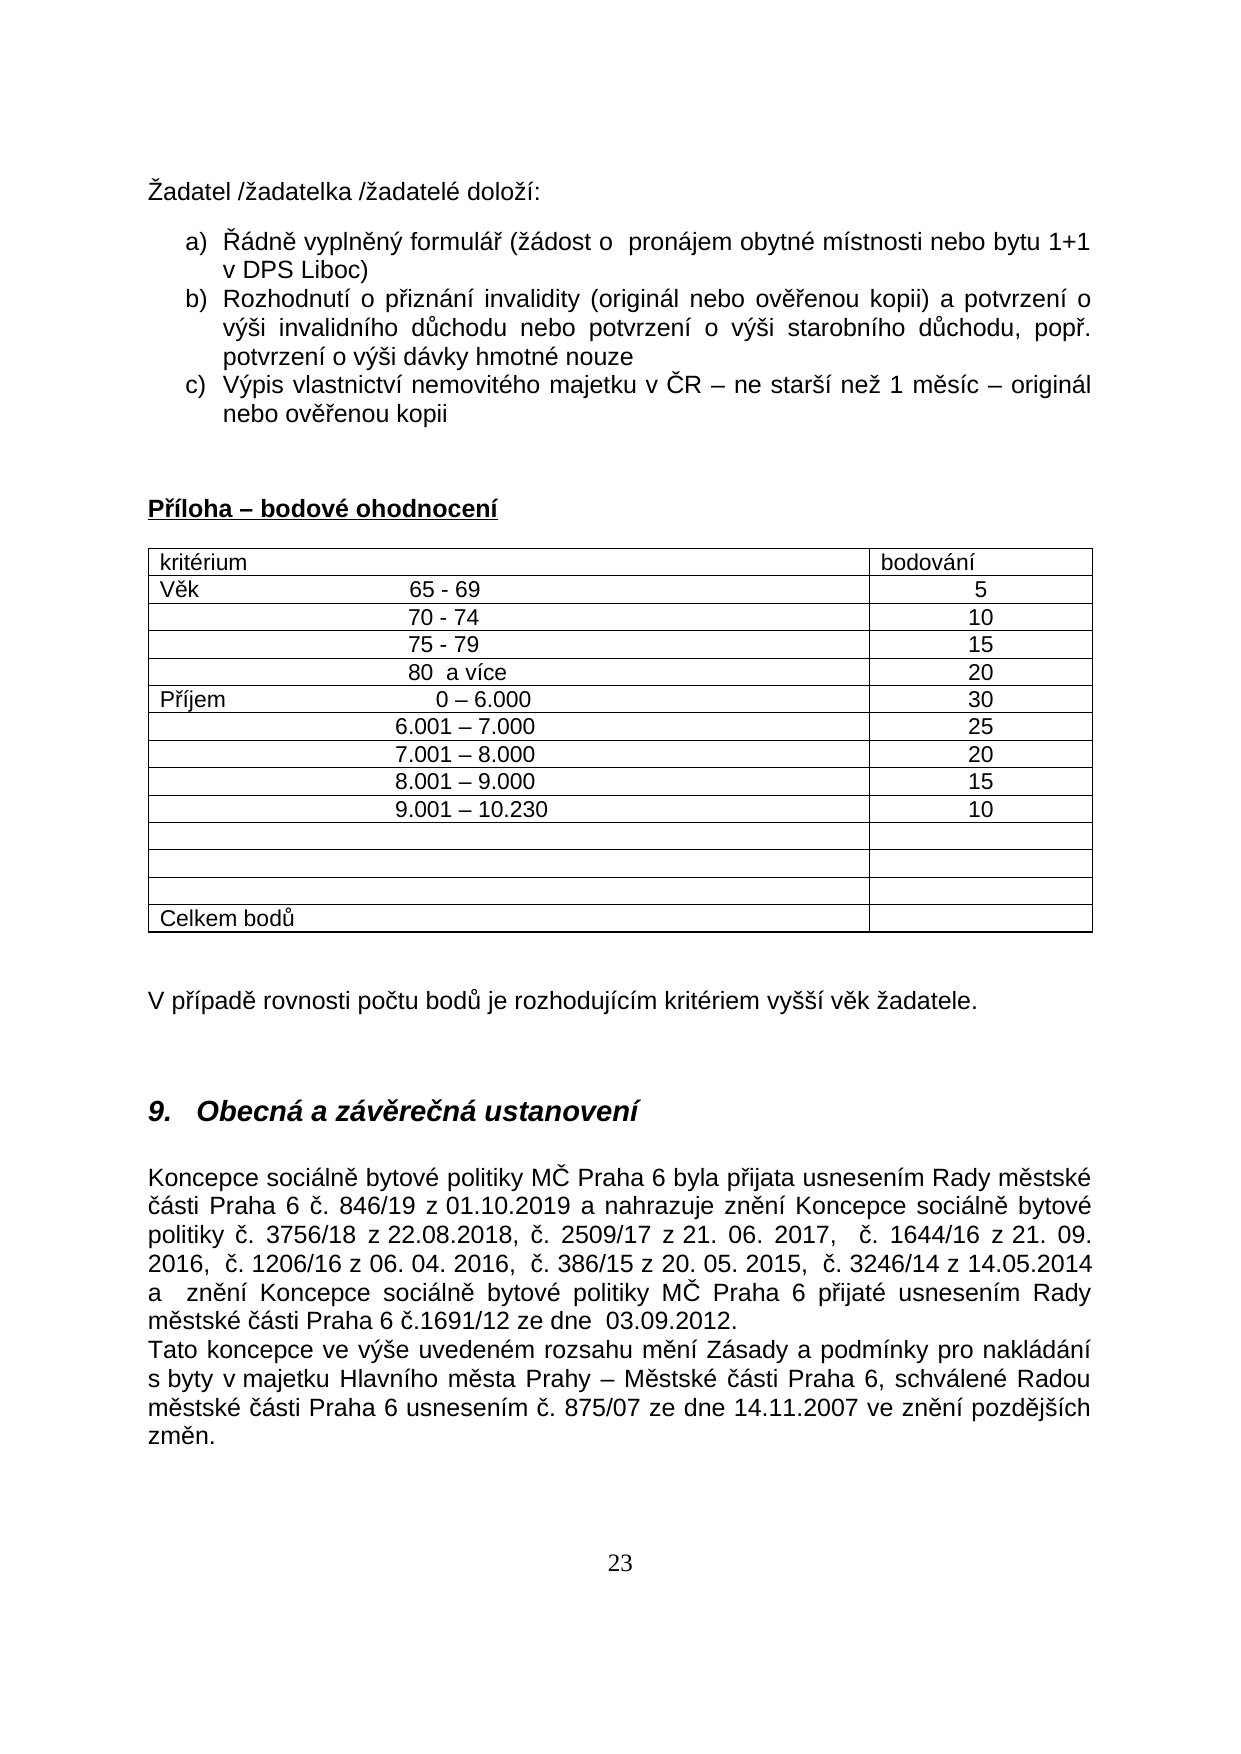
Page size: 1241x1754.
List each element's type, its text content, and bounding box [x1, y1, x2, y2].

table_cell 20 [870, 741, 1092, 767]
table_cell 20 [870, 659, 1092, 685]
table_cell 15 [870, 768, 1092, 794]
table_cell [149, 850, 869, 877]
table_header kritérium [149, 549, 869, 575]
table_cell [870, 878, 1092, 904]
table_cell 30 [870, 686, 1092, 712]
table_cell 10 [870, 796, 1092, 822]
table_cell Příjem 0 – 6.000 [149, 686, 869, 712]
table_cell [870, 823, 1092, 849]
subtitle 9. Obecná a závěrečná ustanovení [148, 1094, 1092, 1127]
table_cell 25 [870, 713, 1092, 740]
text Tato koncepce ve výše uvedeném rozsahu mění Zásady a podmínky pro nakládání s byty v majetku Hlavního města Prahy – Městské části Praha 6, schválené Radou městské části Praha 6 usnesením č. 875/07 ze dne 14.11.2007 ve znění pozdějších změn. [148, 1335, 1092, 1450]
table_cell 8.001 – 9.000 [149, 768, 869, 794]
table_cell Celkem bodů [149, 905, 869, 931]
table_cell 75 - 79 [149, 631, 869, 657]
table_cell 70 - 74 [149, 604, 869, 630]
table_cell 9.001 – 10.230 [149, 796, 869, 822]
list Řádně vyplněný formulář (žádost o pronájem obytné místnosti nebo bytu 1+1 v DPS Liboc) [185, 227, 1092, 284]
table_cell 7.001 – 8.000 [149, 741, 869, 767]
list Rozhodnutí o přiznání invalidity (originál nebo ověřenou kopii) a potvrzení o výši invalidního důchodu nebo potvrzení o výši starobního důchodu, popř. potvrzení o výši dávky hmotné nouze [185, 284, 1092, 371]
table_cell 80 a více [149, 659, 869, 685]
text V případě rovnosti počtu bodů je rozhodujícím kritériem vyšší věk žadatele. [148, 986, 1092, 1015]
list Výpis vlastnictví nemovitého majetku v ČR – ne starší než 1 měsíc – originál nebo ověřenou kopii [185, 371, 1092, 428]
table_cell [870, 905, 1092, 931]
text Příloha – bodové ohodnocení [148, 494, 1092, 523]
table_cell 5 [870, 576, 1092, 603]
table_cell [149, 823, 869, 849]
table_cell [870, 850, 1092, 877]
table_cell Věk 65 - 69 [149, 576, 869, 603]
table_cell 10 [870, 604, 1092, 630]
table_cell [149, 878, 869, 904]
text Koncepce sociálně bytové politiky MČ Praha 6 byla přijata usnesením Rady městské části Praha 6 č. 846/19 z 01.10.2019 a nahrazuje znění Koncepce sociálně bytové politiky č. 3756/18 z 22.08.2018, č. 2509/17 z 21. 06. 2017, č. 1644/16 z 21. 09. 2016, č. 1206/16 z 06. 04. 2016, č. 386/15 z 20. 05. 2015, č. 3246/14 z 14.05.2014 a znění Koncepce sociálně bytové politiky MČ Praha 6 přijaté usnesením Rady městské části Praha 6 č.1691/12 ze dne 03.09.2012. [148, 1162, 1092, 1335]
table_header bodování [870, 549, 1092, 575]
table_cell 6.001 – 7.000 [149, 713, 869, 740]
table_cell 15 [870, 631, 1092, 657]
text Žadatel /žadatelka /žadatelé doloží: [148, 177, 1092, 206]
